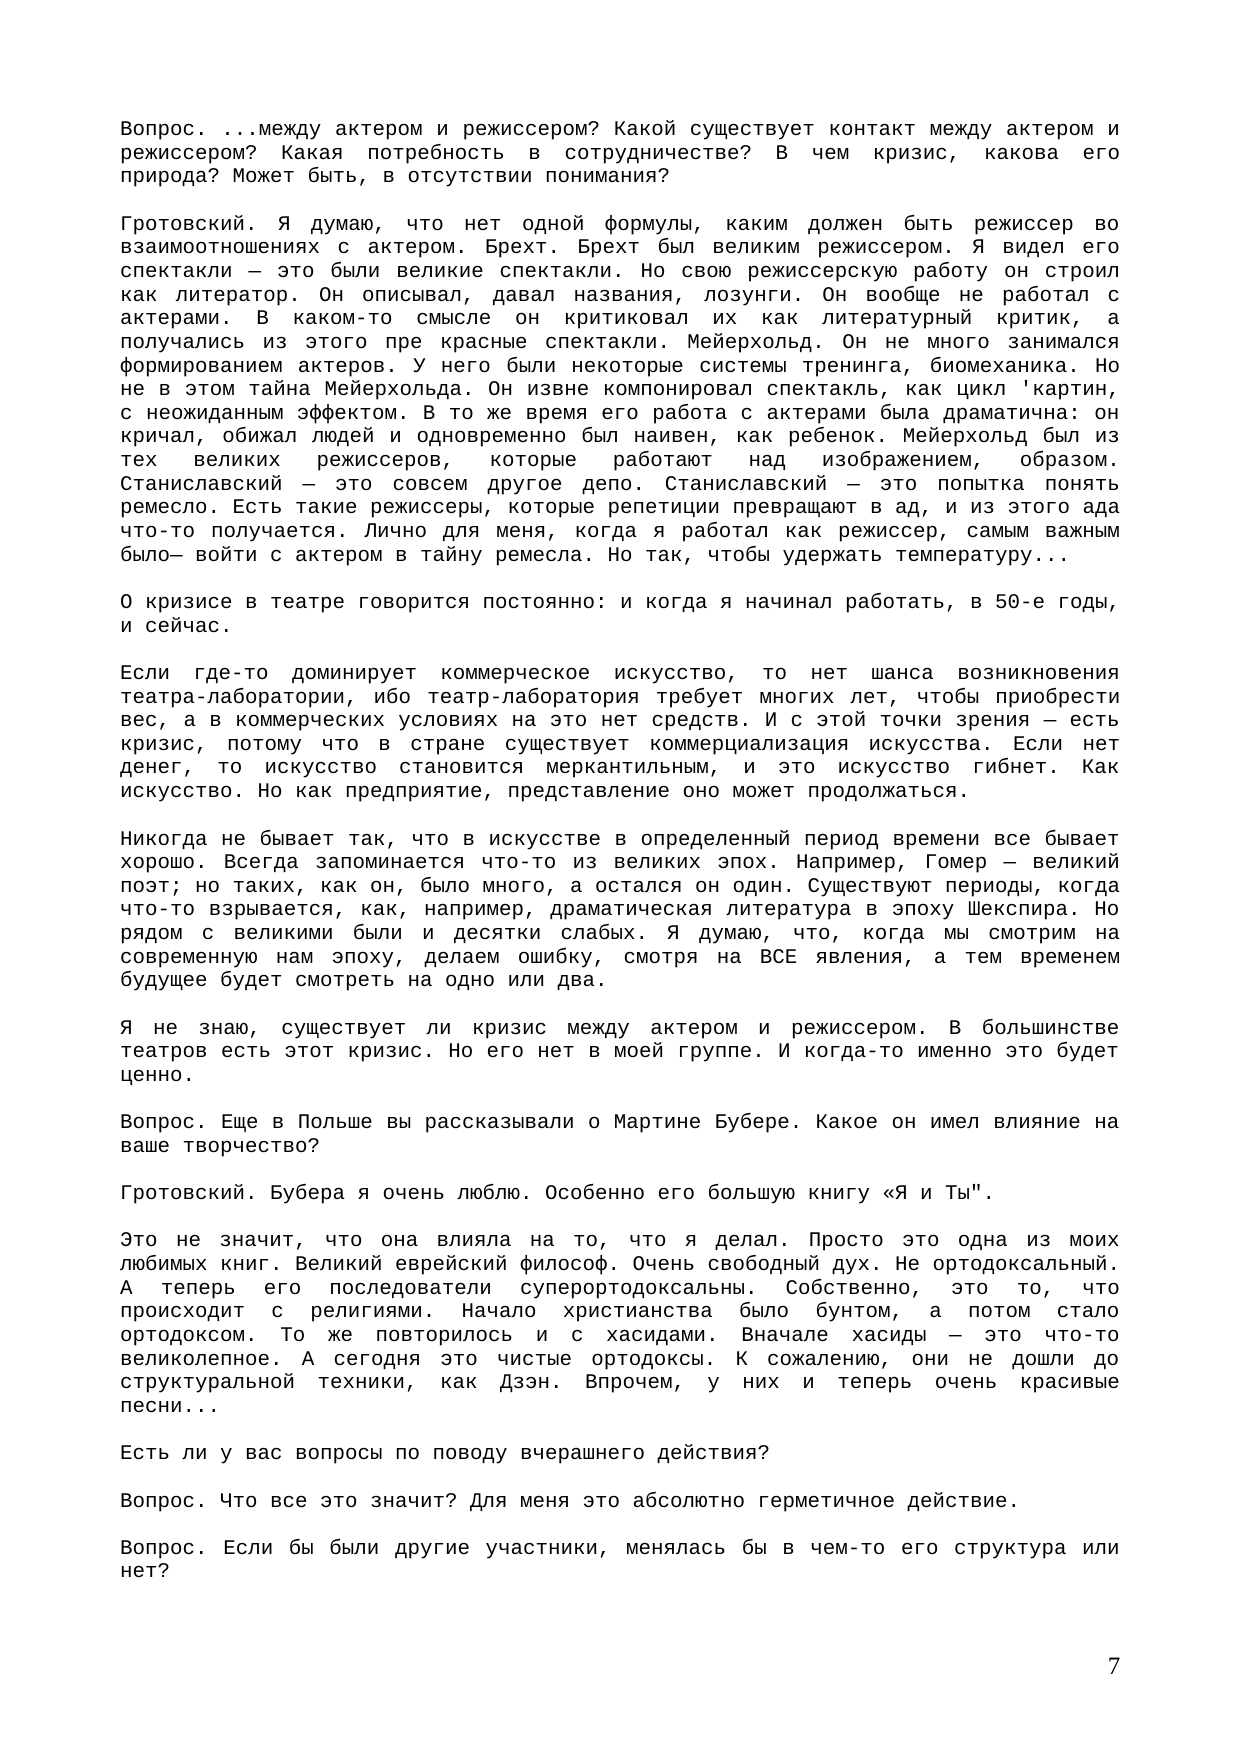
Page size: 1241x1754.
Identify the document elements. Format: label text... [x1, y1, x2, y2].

text Гротовский. Я думаю, что нет одной формулы, каким должен быть режиссер во взаимоотношениях с актером. Брехт. Брехт был великим режиссером. Я видел его спектакли — это были великие спектакли. Но свою режиссерскую работу он строил как литератор. Он описывал, давал названия, лозунги. Он вообще не работал с актерами. В каком-то смысле он критиковал их как литературный критик, а получались из этого пре красные спектакли. Мейерхольд. Он не много занимался формированием актеров. У него были некоторые системы тренинга, биомеханика. Но не в этом тайна Мейерхольда. Он извне компонировал спектакль, как цикл 'картин, с неожиданным эффектом. В то же время его работа с актерами была драматична: он кричал, обижал людей и одновременно был наивен, как ребенок. Мейерхольд был из тех великих режиссеров, которые работают над изображением, образом. Станиславский — это совсем другое депо. Станиславский — это попытка понять ремесло. Есть такие режиссеры, которые репетиции превращают в ад, и из этого ада что-то получается. Лично для меня, когда я работал как режиссер, самым важным было— войти с актером в тайну ремесла. Но так, чтобы удержать температуру... [120, 213, 1120, 567]
text Это не значит, что она влияла на то, что я делал. Просто это одна из моих любимых книг. Великий еврейский философ. Очень свободный дух. Не ортодоксальный. А теперь его последователи суперортодоксальны. Собственно, это то, что происходит с религиями. Начало христианства было бунтом, а потом стало ортодоксом. То же повторилось и с хасидами. Вначале хасиды — это что-то великолепное. А сегодня это чистые ортодоксы. К сожалению, они не дошли до структуральной техники, как Дзэн. Впрочем, у них и теперь очень красивые песни... [120, 1229, 1120, 1419]
text Вопрос. ...между актером и режиссером? Какой существует контакт между актером и режиссером? Какая потребность в сотрудничестве? В чем кризис, какова его природа? Может быть, в отсутствии понимания? [120, 118, 1120, 189]
text Вопрос. Если бы были другие участники, менялась бы в чем-то его структура или нет? [120, 1537, 1120, 1584]
text Вопрос. Что все это значит? Для меня это абсолютно герметичное действие. [120, 1489, 1120, 1513]
text Есть ли у вас вопросы по поводу вчерашнего действия? [120, 1442, 1120, 1466]
text Никогда не бывает так, что в искусстве в определенный период времени все бывает хорошо. Всегда запоминается что-то из великих эпох. Например, Гомер — великий поэт; но таких, как он, было много, а остался он один. Существуют периоды, когда что-то взрывается, как, например, драматическая литература в эпоху Шекспира. Но рядом с великими были и десятки слабых. Я думаю, что, когда мы смотрим на современную нам эпоху, делаем ошибку, смотря на ВСЕ явления, а тем временем будущее будет смотреть на одно или два. [120, 827, 1120, 993]
text О кризисе в театре говорится постоянно: и когда я начинал работать, в 50-е годы, и сейчас. [120, 591, 1120, 638]
text Если где-то доминирует коммерческое искусство, то нет шанса возникновения театра-лаборатории, ибо театр-лаборатория требует многих лет, чтобы приобрести вес, а в коммерческих условиях на это нет средств. И с этой точки зрения — есть кризис, потому что в стране существует коммерциализация искусства. Если нет денег, то искусство становится меркантильным, и это искусство гибнет. Как искусство. Но как предприятие, представление оно может продолжаться. [120, 662, 1120, 804]
text Я не знаю, существует ли кризис между актером и режиссером. В большинстве театров есть этот кризис. Но его нет в моей группе. И когда-то именно это будет ценно. [120, 1017, 1120, 1088]
text Гротовский. Бубера я очень люблю. Особенно его большую книгу «Я и Ты". [120, 1182, 1120, 1206]
text Вопрос. Еще в Польше вы рассказывали о Мартине Бубере. Какое он имел влияние на ваше творчество? [120, 1111, 1120, 1158]
